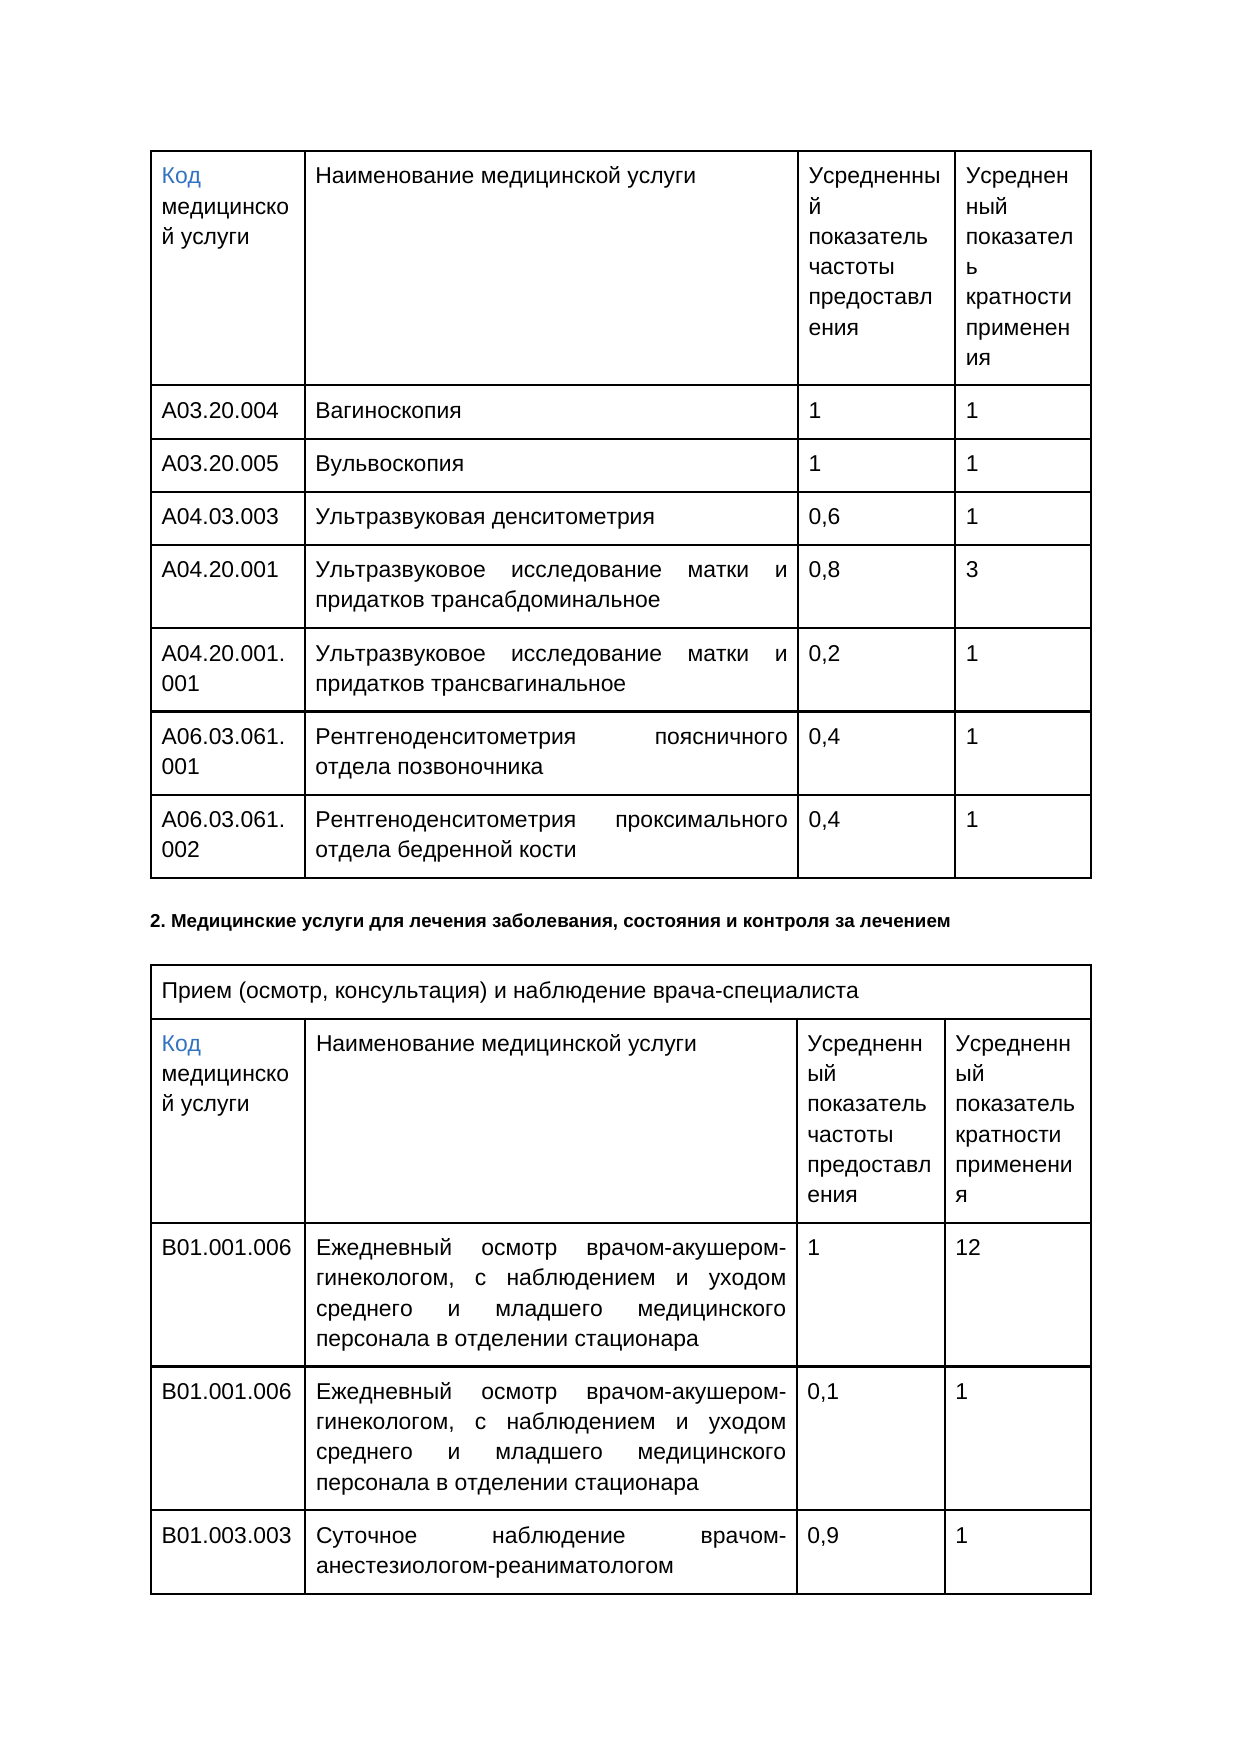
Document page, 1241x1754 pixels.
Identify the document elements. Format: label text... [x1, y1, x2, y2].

table_cell Ежедневный осмотр врачом-акушером-гинекологом, с наблюдением и уходом среднего и младшего медицинского персонала в отделении стационара [306, 1368, 796, 1509]
table_cell Усредненный показатель частоты предоставления [798, 1020, 944, 1222]
table_cell Рентгеноденситометрия поясничного отдела позвоночника [306, 713, 797, 794]
table_cell 1 [799, 386, 954, 437]
table_cell В01.003.003 [152, 1511, 304, 1592]
table_cell А04.03.003 [152, 493, 304, 544]
table_cell 1 [956, 386, 1090, 437]
table_cell Ультразвуковое исследование матки и придатков трансабдоминальное [306, 546, 797, 627]
table_cell А03.20.005 [152, 440, 304, 491]
table_cell 0,2 [799, 629, 954, 710]
table_cell 0,8 [799, 546, 954, 627]
table_cell Наименование медицинской услуги [306, 1020, 796, 1222]
table_cell 1 [956, 440, 1090, 491]
table_cell В01.001.006 [152, 1224, 304, 1365]
table_cell А04.20.001.001 [152, 629, 304, 710]
table_cell Ультразвуковое исследование матки и придатков трансвагинальное [306, 629, 797, 710]
table_cell А06.03.061.001 [152, 713, 304, 794]
table_cell Вульвоскопия [306, 440, 797, 491]
table_cell 0,4 [799, 713, 954, 794]
text 2. Медицинские услуги для лечения заболевания, состояния и контроля за лечением [150, 909, 1090, 931]
table_cell В01.001.006 [152, 1368, 304, 1509]
table_cell Усредненный показатель кратности применения [956, 152, 1090, 384]
table_cell 1 [799, 440, 954, 491]
table_cell 0,4 [799, 796, 954, 877]
table_cell Ежедневный осмотр врачом-акушером-гинекологом, с наблюдением и уходом среднего и младшего медицинского персонала в отделении стационара [306, 1224, 796, 1365]
table_cell 1 [956, 629, 1090, 710]
table_cell Код медицинской услуги [152, 1020, 304, 1222]
table_cell 3 [956, 546, 1090, 627]
table_cell Суточное наблюдение врачом-анестезиологом-реаниматологом [306, 1511, 796, 1592]
table_header Прием (осмотр, консультация) и наблюдение врача-специалиста [152, 966, 1090, 1017]
table_cell 12 [946, 1224, 1090, 1365]
table_cell А04.20.001 [152, 546, 304, 627]
table_cell Код медицинской услуги [152, 152, 304, 384]
table_cell Рентгеноденситометрия проксимального отдела бедренной кости [306, 796, 797, 877]
table_cell Ультразвуковая денситометрия [306, 493, 797, 544]
table_cell 1 [956, 493, 1090, 544]
table_cell А03.20.004 [152, 386, 304, 437]
table_cell 0,9 [798, 1511, 944, 1592]
table_cell Наименование медицинской услуги [306, 152, 797, 384]
table_cell Усредненный показатель кратности применения [946, 1020, 1090, 1222]
table_cell 1 [798, 1224, 944, 1365]
table_cell Усредненный показатель частоты предоставления [799, 152, 954, 384]
table_cell 1 [956, 796, 1090, 877]
table_cell А06.03.061.002 [152, 796, 304, 877]
table_cell 0,6 [799, 493, 954, 544]
table_cell 1 [946, 1511, 1090, 1592]
table_cell 1 [956, 713, 1090, 794]
table_cell 1 [946, 1368, 1090, 1509]
table_cell 0,1 [798, 1368, 944, 1509]
table_cell Вагиноскопия [306, 386, 797, 437]
